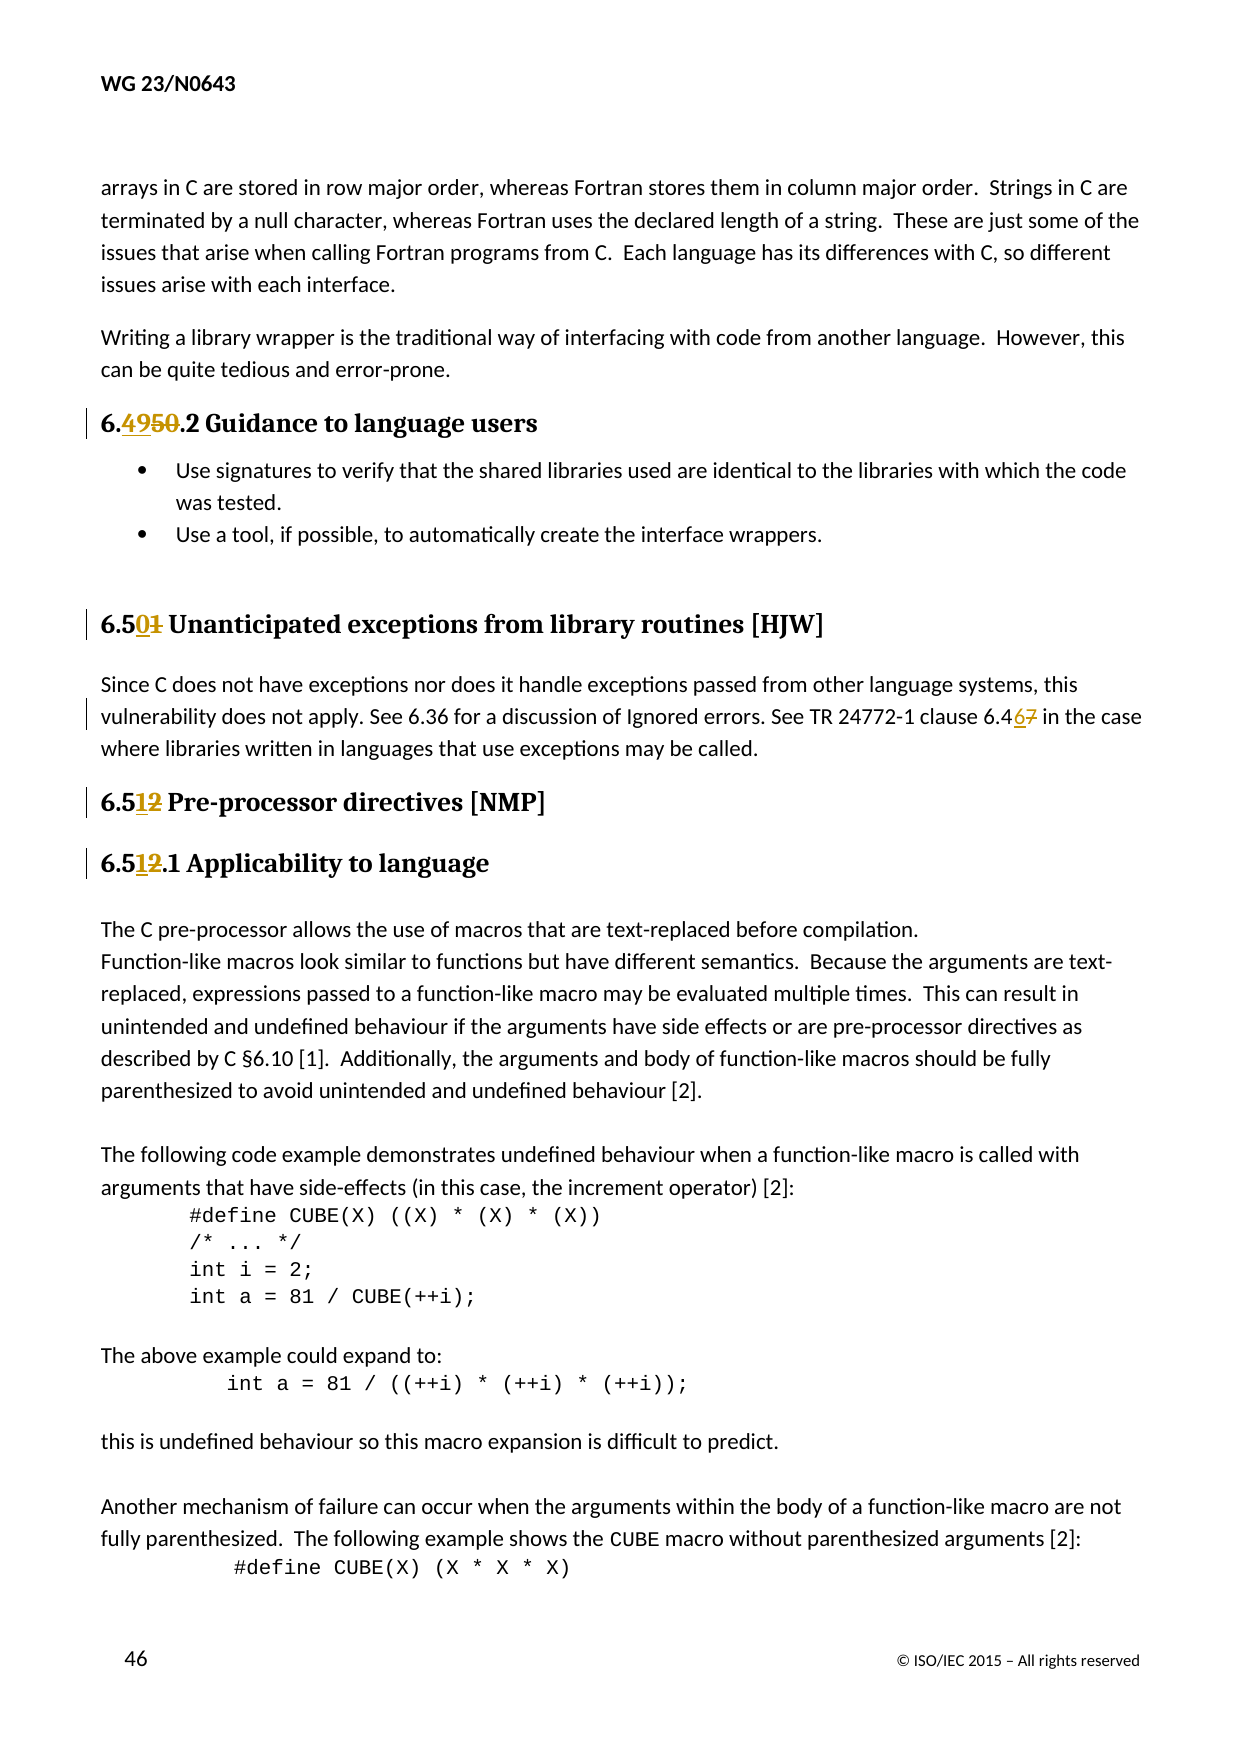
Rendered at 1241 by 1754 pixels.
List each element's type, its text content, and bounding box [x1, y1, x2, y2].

text Function-like macros look similar to functions but have different semantics. Because the arguments are text-replaced, expressions passed to a function-like macro may be evaluated multiple times. This can result in unintended and undefined behaviour if the arguments have side effects or are pre-processor directives as described by C §6.10 [1]. Additionally, the arguments and body of function-like macros should be fully parenthesized to avoid unintended and undefined behaviour [2]. [101, 947, 1164, 1104]
subtitle 6.5 Unanticipated exceptions from library routines [HJW] [101, 609, 1164, 640]
text The C pre-processor allows the use of macros that are text-replaced before compilation. [101, 915, 1164, 943]
text int a = 81 / CUBE(++i); [189, 1286, 1164, 1310]
text The following code example demonstrates undefined behaviour when a function-like macro is called with arguments that have side-effects (in this case, the increment operator) [2]: [101, 1141, 1164, 1201]
list Use signatures to verify that the shared libraries used are identical to the libraries with which the code was tested. [138, 456, 1164, 516]
list Since C does not have exceptions nor does it handle exceptions passed from other language systems, this vulnerability does not apply. See 6.36 for a discussion of Ignored errors. See TR 24772-1 clause 6.4 in the case where libraries written in languages that use exceptions may be called. [101, 670, 1164, 762]
text The above example could expand to: [101, 1341, 1164, 1369]
subtitle 6.5 Pre-processor directives [NMP] [101, 787, 1164, 818]
text int i = 2; [189, 1259, 1164, 1283]
text /* ... */ [189, 1232, 1164, 1256]
list Use a tool, if possible, to automatically create the interface wrappers. [138, 520, 1164, 548]
text #define CUBE(X) ((X) * (X) * (X)) [189, 1205, 1164, 1228]
text #define CUBE(X) (X * X * X) [233, 1557, 1164, 1580]
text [101, 173, 1164, 298]
text this is undefined behaviour so this macro expansion is difficult to predict. [101, 1427, 1164, 1455]
text Writing a library wrapper is the traditional way of interfacing with code from another language. However, this can be quite tedious and error-prone. [101, 323, 1164, 383]
text int a = 81 / ((++i) * (++i) * (++i)); [189, 1373, 1164, 1397]
subtitle 6..2 Guidance to language users [101, 408, 1164, 439]
text Another mechanism of failure can occur when the arguments within the body of a function-like macro are not fully parenthesized. The following example shows the CUBE macro without parenthesized arguments [2]: [101, 1492, 1164, 1552]
subtitle 6.5.1 Applicability to language [101, 848, 1164, 879]
